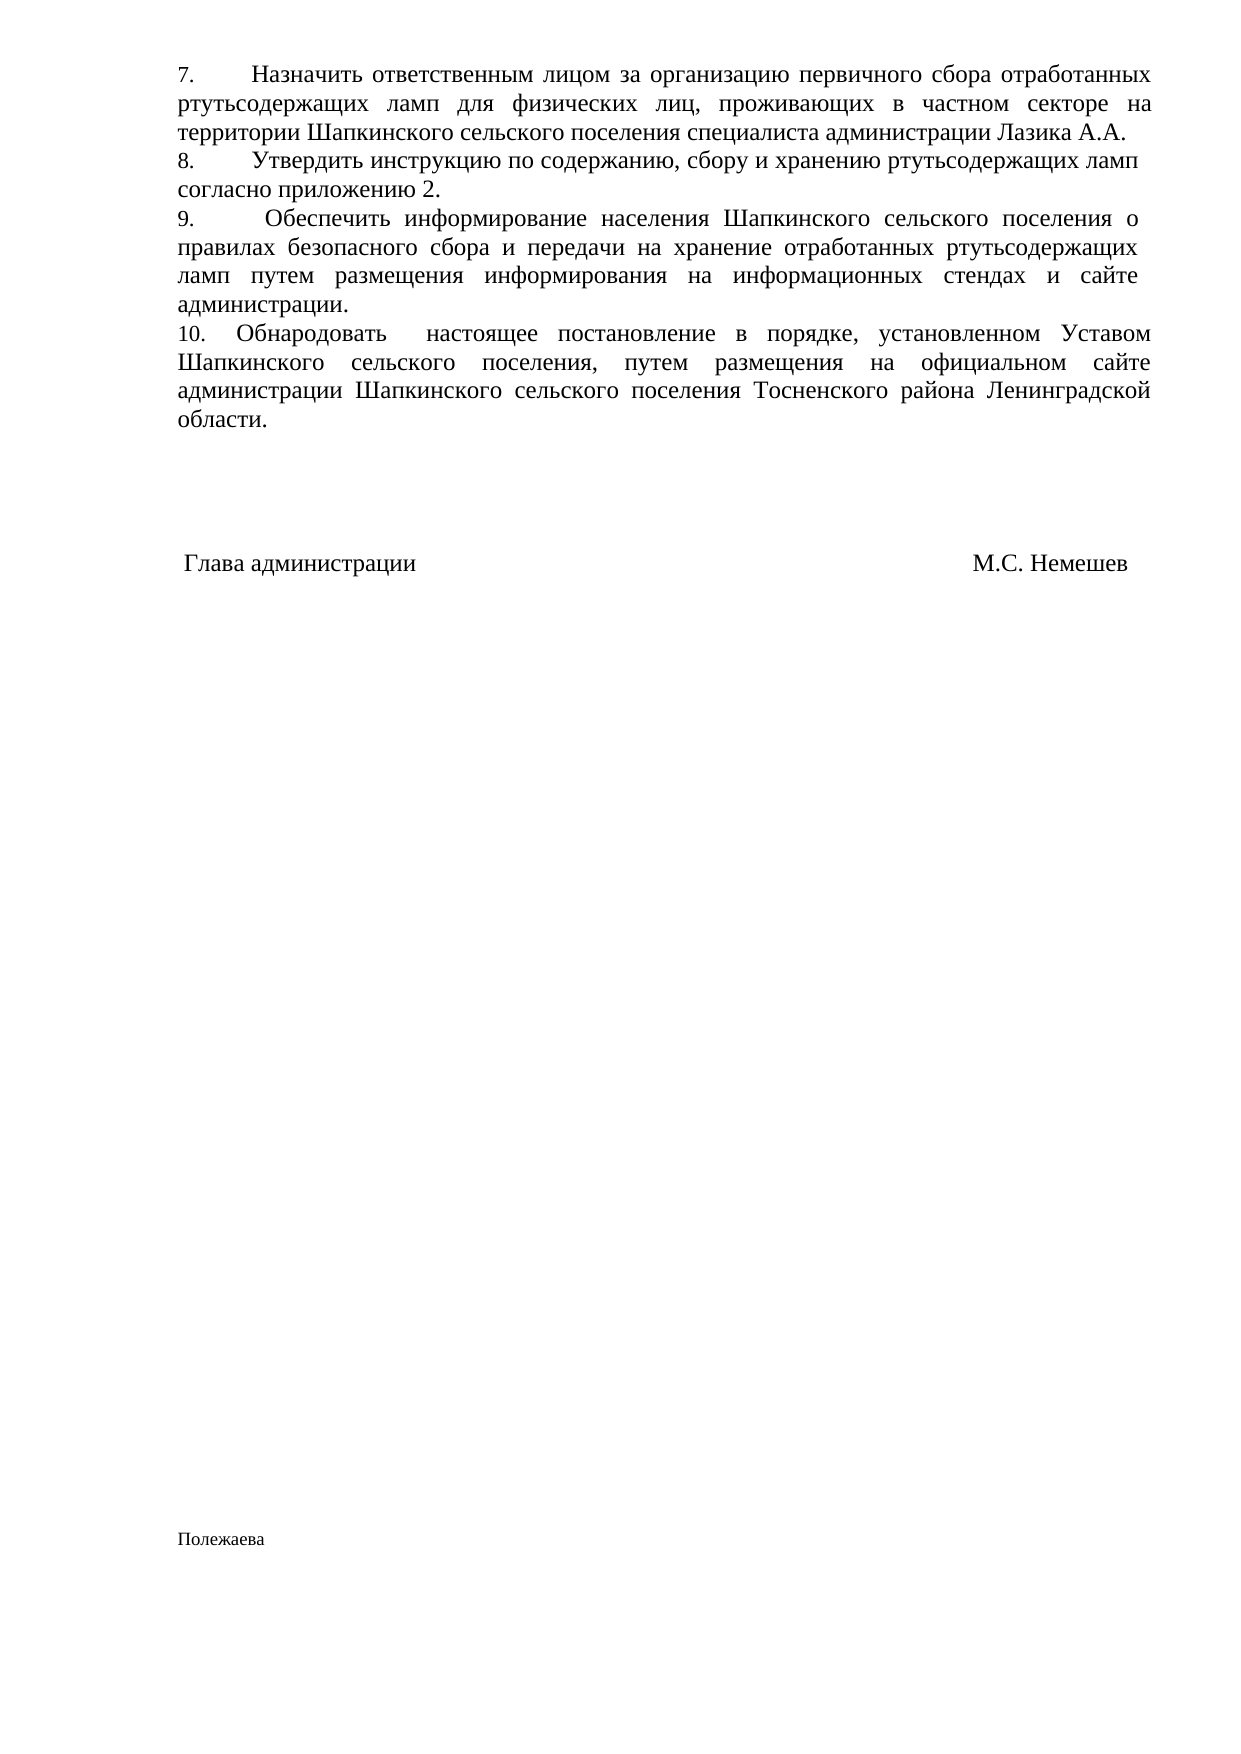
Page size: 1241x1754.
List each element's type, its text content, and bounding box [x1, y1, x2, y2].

text Глава администрации М.С. Немешев [177, 548, 1152, 577]
list Обеспечить информирование населения Шапкинского сельского поселения о правилах безопасного сбора и передачи на хранение отработанных ртутьсодержащих ламп путем размещения информирования на информационных стендах и сайте администрации. [177, 203, 1139, 318]
text Полежаева [177, 1528, 1002, 1549]
list Утвердить инструкцию по содержанию, сбору и хранению ртутьсодержащих ламп согласно приложению 2. [177, 145, 1139, 203]
list Назначить ответственным лицом за организацию первичного сбора отработанных ртутьсодержащих ламп для физических лиц, проживающих в частном секторе на территории Шапкинского сельского поселения специалиста администрации Лазика А.А. [177, 59, 1152, 145]
list Обнародовать настоящее постановление в порядке, установленном Уставом Шапкинского сельского поселения, путем размещения на официальном сайте администрации Шапкинского сельского поселения Тосненского района Ленинградской области. [177, 318, 1152, 433]
